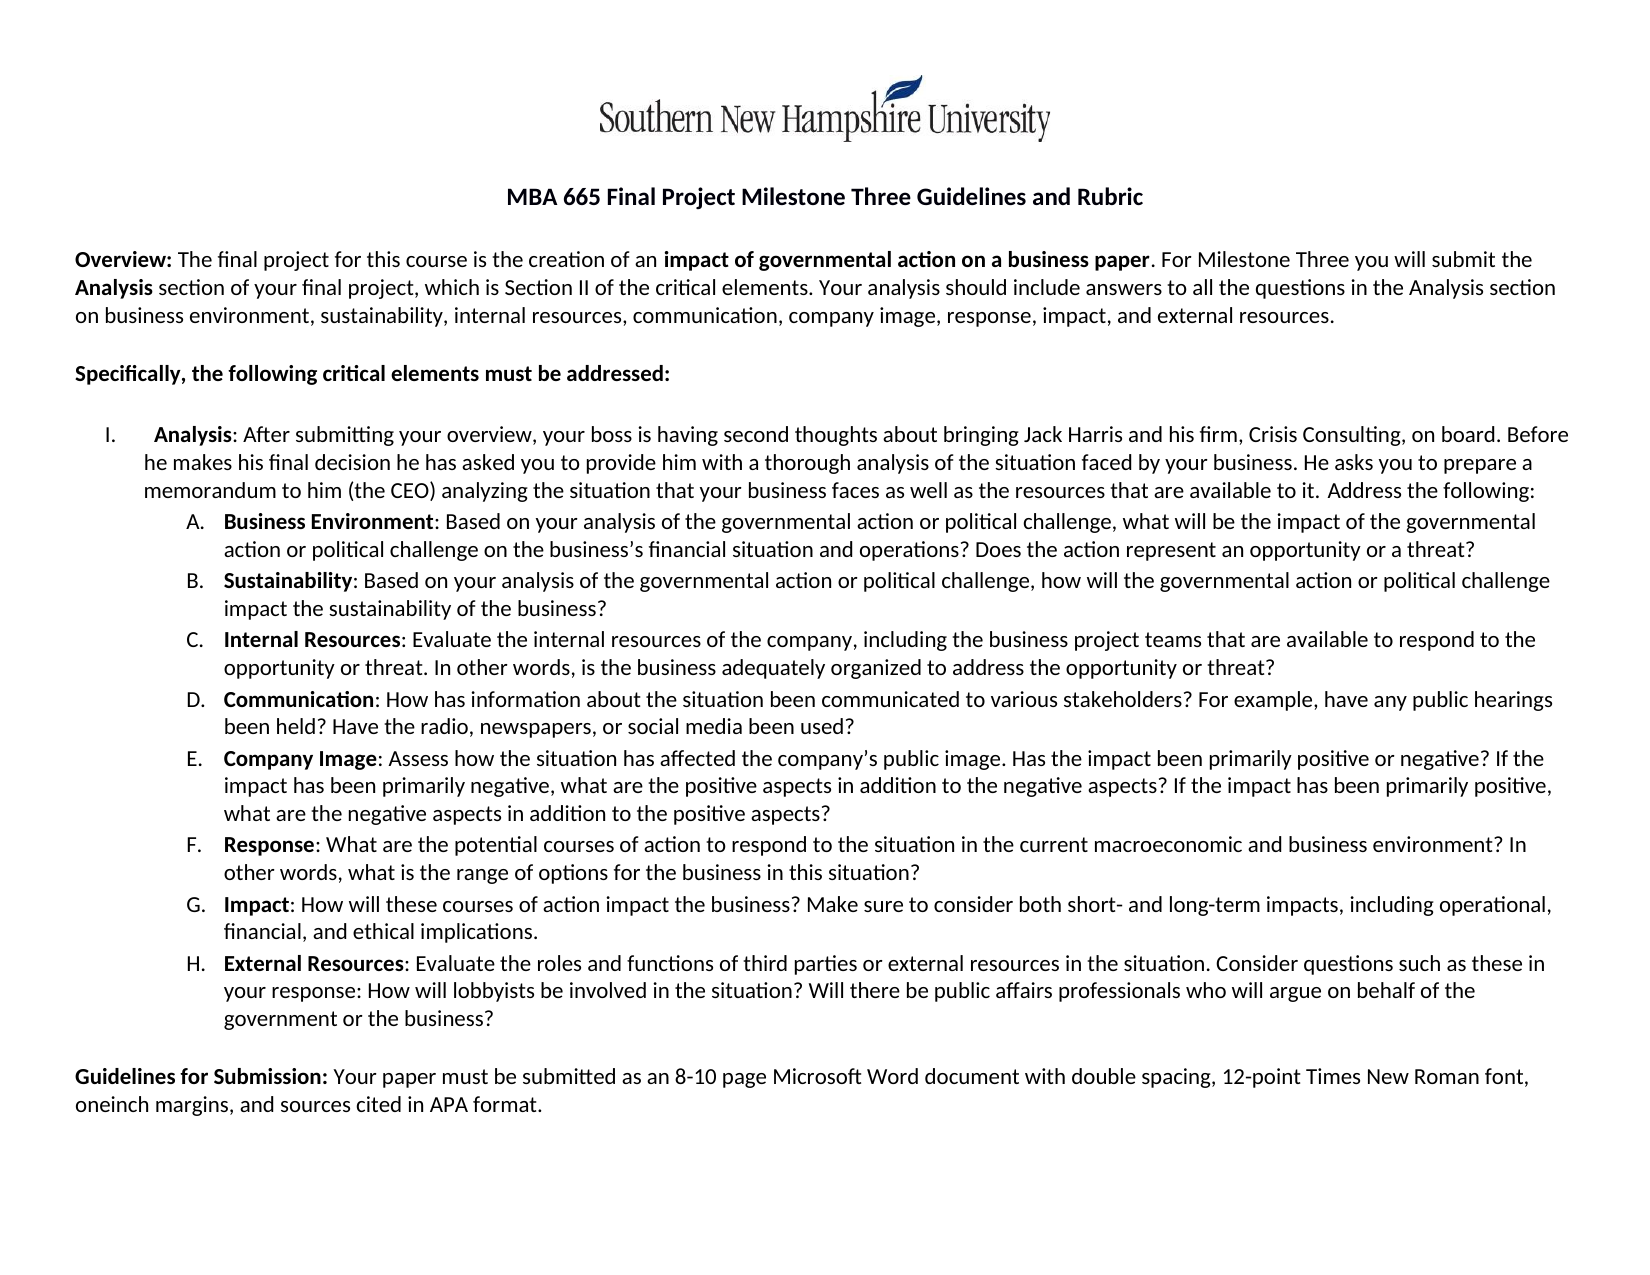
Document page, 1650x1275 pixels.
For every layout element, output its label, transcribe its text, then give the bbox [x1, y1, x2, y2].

text Overview: The final project for this course is the creation of an impact of governmental action on a business paper. For Milestone Three you will submit the Analysis section of your final project, which is Section II of the critical elements. Your analysis should include answers to all the questions in the Analysis section on business environment, sustainability, internal resources, communication, company image, response, impact, and external resources. [75, 246, 1575, 329]
text I. Analysis: After submitting your overview, your boss is having second thoughts about bringing Jack Harris and his firm, Crisis Consulting, on board. Before he makes his final decision he has asked you to provide him with a thorough analysis of the situation faced by your business. He asks you to prepare a memorandum to him (the CEO) analyzing the situation that your business faces as well as the resources that are available to it. Address the following: [101, 421, 1575, 504]
text Guidelines for Submission: Your paper must be submitted as an 8-10 page Microsoft Word document with double spacing, 12-point Times New Roman font, oneinch margins, and sources cited in APA format. [75, 1063, 1575, 1118]
list External Resources: Evaluate the roles and functions of third parties or external resources in the situation. Consider questions such as these in your response: How will lobbyists be involved in the situation? Will there be public affairs professionals who will argue on behalf of the government or the business? [186, 949, 1575, 1032]
text Specifically, the following critical elements must be addressed: [75, 359, 1575, 387]
text MBA 665 Final Project Milestone Three Guidelines and Rubric [75, 181, 1575, 211]
list Internal Resources: Evaluate the internal resources of the company, including the business project teams that are available to respond to the opportunity or threat. In other words, is the business adequately organized to address the opportunity or threat? [186, 626, 1575, 681]
list Communication: How has information about the situation been communicated to various stakeholders? For example, have any public hearings been held? Have the radio, newspapers, or social media been used? [186, 685, 1575, 740]
list Response: What are the potential courses of action to respond to the situation in the current macroeconomic and business environment? In other words, what is the range of options for the business in this situation? [186, 831, 1575, 886]
list Sustainability: Based on your analysis of the governmental action or political challenge, how will the governmental action or political challenge impact the sustainability of the business? [186, 567, 1575, 622]
picture [600, 75, 1050, 142]
list Impact: How will these courses of action impact the business? Make sure to consider both short- and long-term impacts, including operational, financial, and ethical implications. [186, 890, 1575, 945]
list Company Image: Assess how the situation has affected the company’s public image. Has the impact been primarily positive or negative? If the impact has been primarily negative, what are the positive aspects in addition to the negative aspects? If the impact has been primarily positive, what are the negative aspects in addition to the positive aspects? [186, 744, 1575, 827]
list Business Environment: Based on your analysis of the governmental action or political challenge, what will be the impact of the governmental action or political challenge on the business’s financial situation and operations? Does the action represent an opportunity or a threat? [186, 508, 1575, 563]
